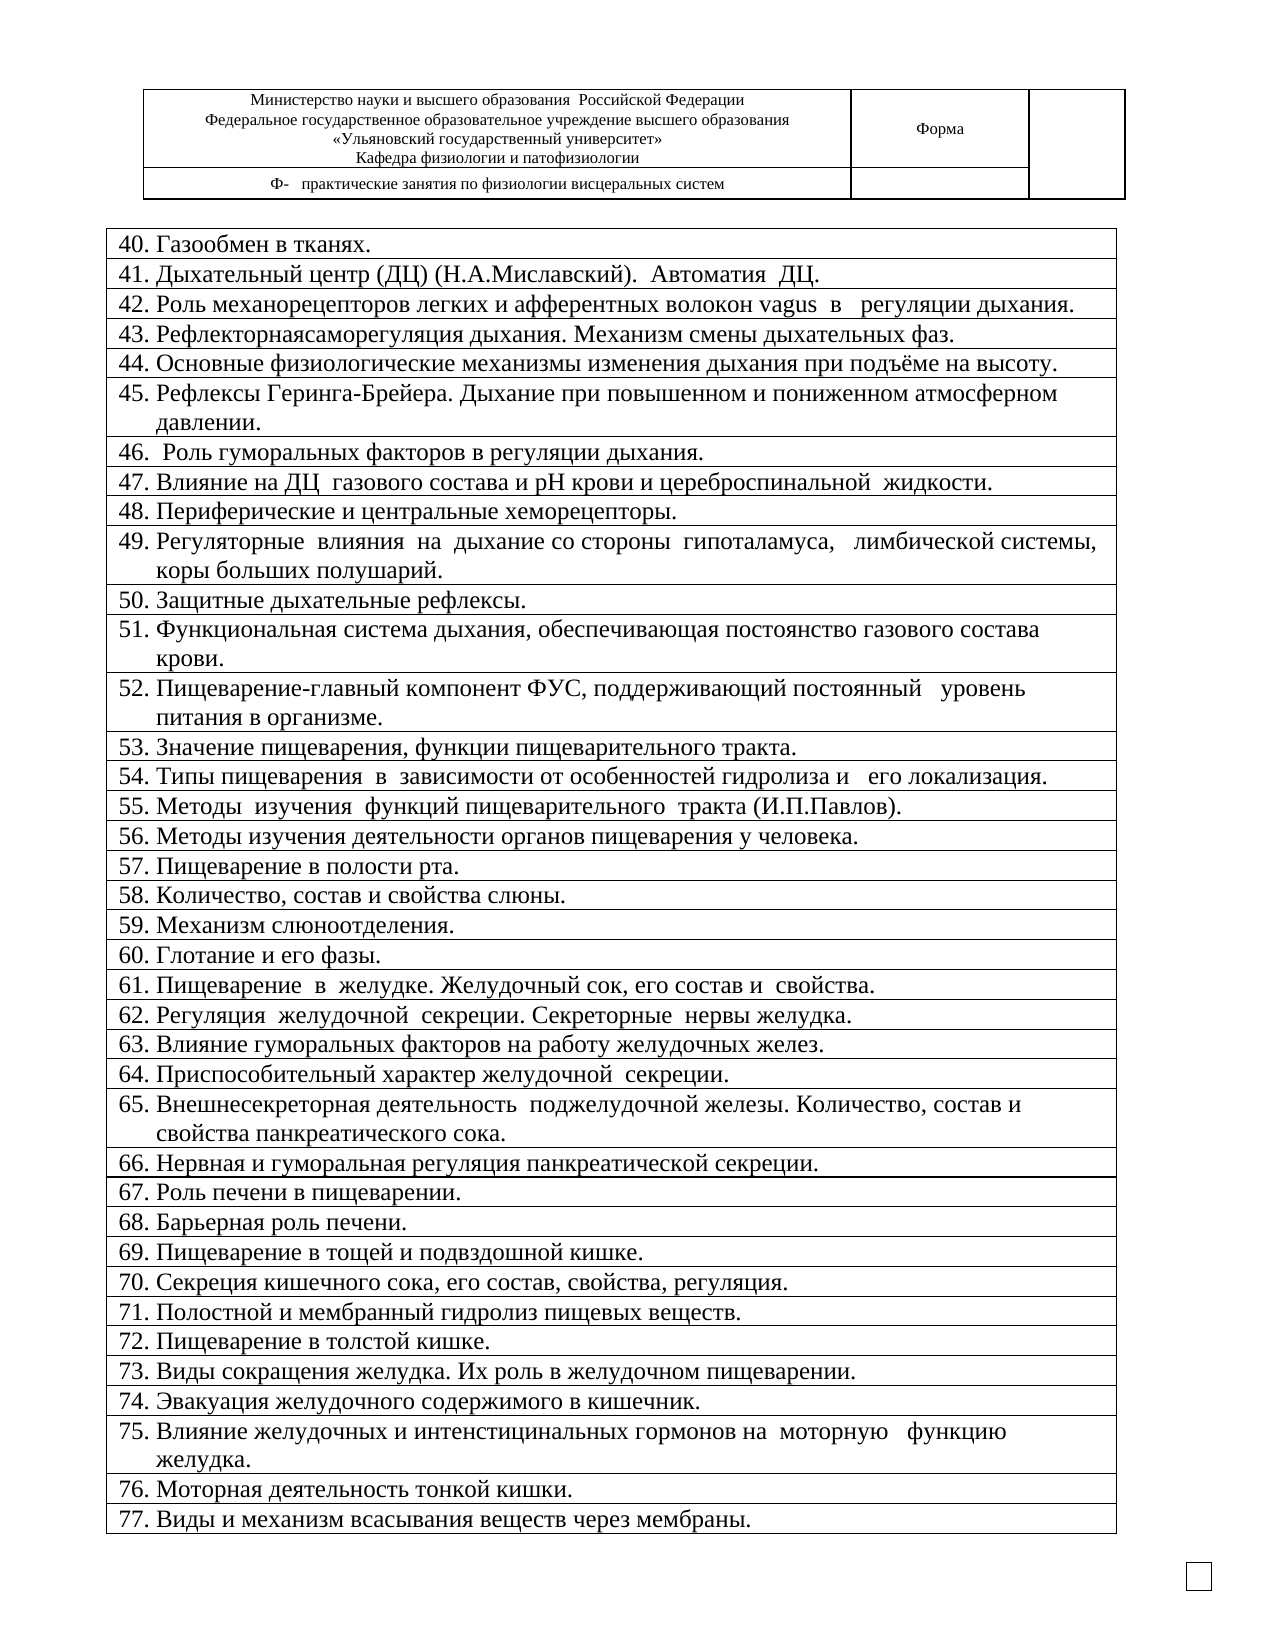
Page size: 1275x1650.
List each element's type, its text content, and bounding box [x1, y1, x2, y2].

table_cell Основные физиологические механизмы изменения дыхания при подъёме на высоту. [107, 349, 1116, 377]
table_cell Значение пищеварения, функции пищеварительного тракта. [107, 732, 1116, 760]
table_cell Приспособительный характер желудочной секреции. [107, 1059, 1116, 1088]
table_cell Роль гуморальных факторов в регуляции дыхания. [107, 437, 1116, 466]
table_cell Барьерная роль печени. [107, 1207, 1116, 1236]
table_cell Нервная и гуморальная регуляция панкреатической секреции. [107, 1148, 1116, 1176]
table_cell Типы пищеварения в зависимости от особенностей гидролиза и его локализация. [107, 761, 1116, 790]
table_cell Виды сокращения желудка. Их роль в желудочном пищеварении. [107, 1356, 1116, 1385]
table_cell Пищеварение в тощей и подвздошной кишке. [107, 1237, 1116, 1266]
table_cell Рефлекторнаясаморегуляция дыхания. Механизм смены дыхательных фаз. [107, 319, 1116, 347]
table_cell Периферические и центральные хеморецепторы. [107, 496, 1116, 525]
table_cell Пищеварение-главный компонент ФУС, поддерживающий постоянный уровень питания в организме. [107, 673, 1116, 731]
table_cell Механизм слюноотделения. [107, 910, 1116, 939]
table_cell Секреция кишечного сока, его состав, свойства, регуляция. [107, 1267, 1116, 1296]
table_cell Виды и механизм всасывания веществ через мембраны. [107, 1504, 1116, 1533]
table_cell Регуляторные влияния на дыхание со стороны гипоталамуса, лимбической системы, коры больших полушарий. [107, 526, 1116, 584]
table_cell Влияние на ДЦ газового состава и рН крови и цереброспинальной жидкости. [107, 467, 1116, 495]
table_cell Глотание и его фазы. [107, 940, 1116, 969]
table_cell Влияние гуморальных факторов на работу желудочных желез. [107, 1030, 1116, 1058]
table_cell Методы изучения функций пищеварительного тракта (И.П.Павлов). [107, 791, 1116, 820]
table_cell Газообмен в тканях. [107, 229, 1116, 258]
table_cell Регуляция желудочной секреции. Секреторные нервы желудка. [107, 1000, 1116, 1028]
table_cell Пищеварение в толстой кишке. [107, 1326, 1116, 1355]
table_cell Роль механорецепторов легких и афферентных волокон vagus в регуляции дыхания. [107, 289, 1116, 318]
table_cell Влияние желудочных и интенстицинальных гормонов на моторную функцию желудка. [107, 1416, 1116, 1473]
table_cell Роль печени в пищеварении. [107, 1178, 1116, 1206]
table_cell Количество, состав и свойства слюны. [107, 881, 1116, 909]
table_cell Пищеварение в полости рта. [107, 851, 1116, 879]
table_cell Полостной и мембранный гидролиз пищевых веществ. [107, 1297, 1116, 1325]
table_cell Эвакуация желудочного содержимого в кишечник. [107, 1386, 1116, 1415]
table_cell Моторная деятельность тонкой кишки. [107, 1474, 1116, 1503]
table_cell Функциональная система дыхания, обеспечивающая постоянство газового состава крови. [107, 615, 1116, 672]
table_cell Пищеварение в желудке. Желудочный сок, его состав и свойства. [107, 970, 1116, 999]
table_cell Рефлексы Геринга-Брейера. Дыхание при повышенном и пониженном атмосферном давлении. [107, 378, 1116, 436]
table_cell Защитные дыхательные рефлексы. [107, 585, 1116, 613]
table_cell Дыхательный центр (ДЦ) (Н.А.Миславский). Автоматия ДЦ. [107, 259, 1116, 288]
table_cell Методы изучения деятельности органов пищеварения у человека. [107, 821, 1116, 850]
table_cell Внешнесекреторная деятельность поджелудочной железы. Количество, состав и свойства панкреатического сока. [107, 1089, 1116, 1147]
